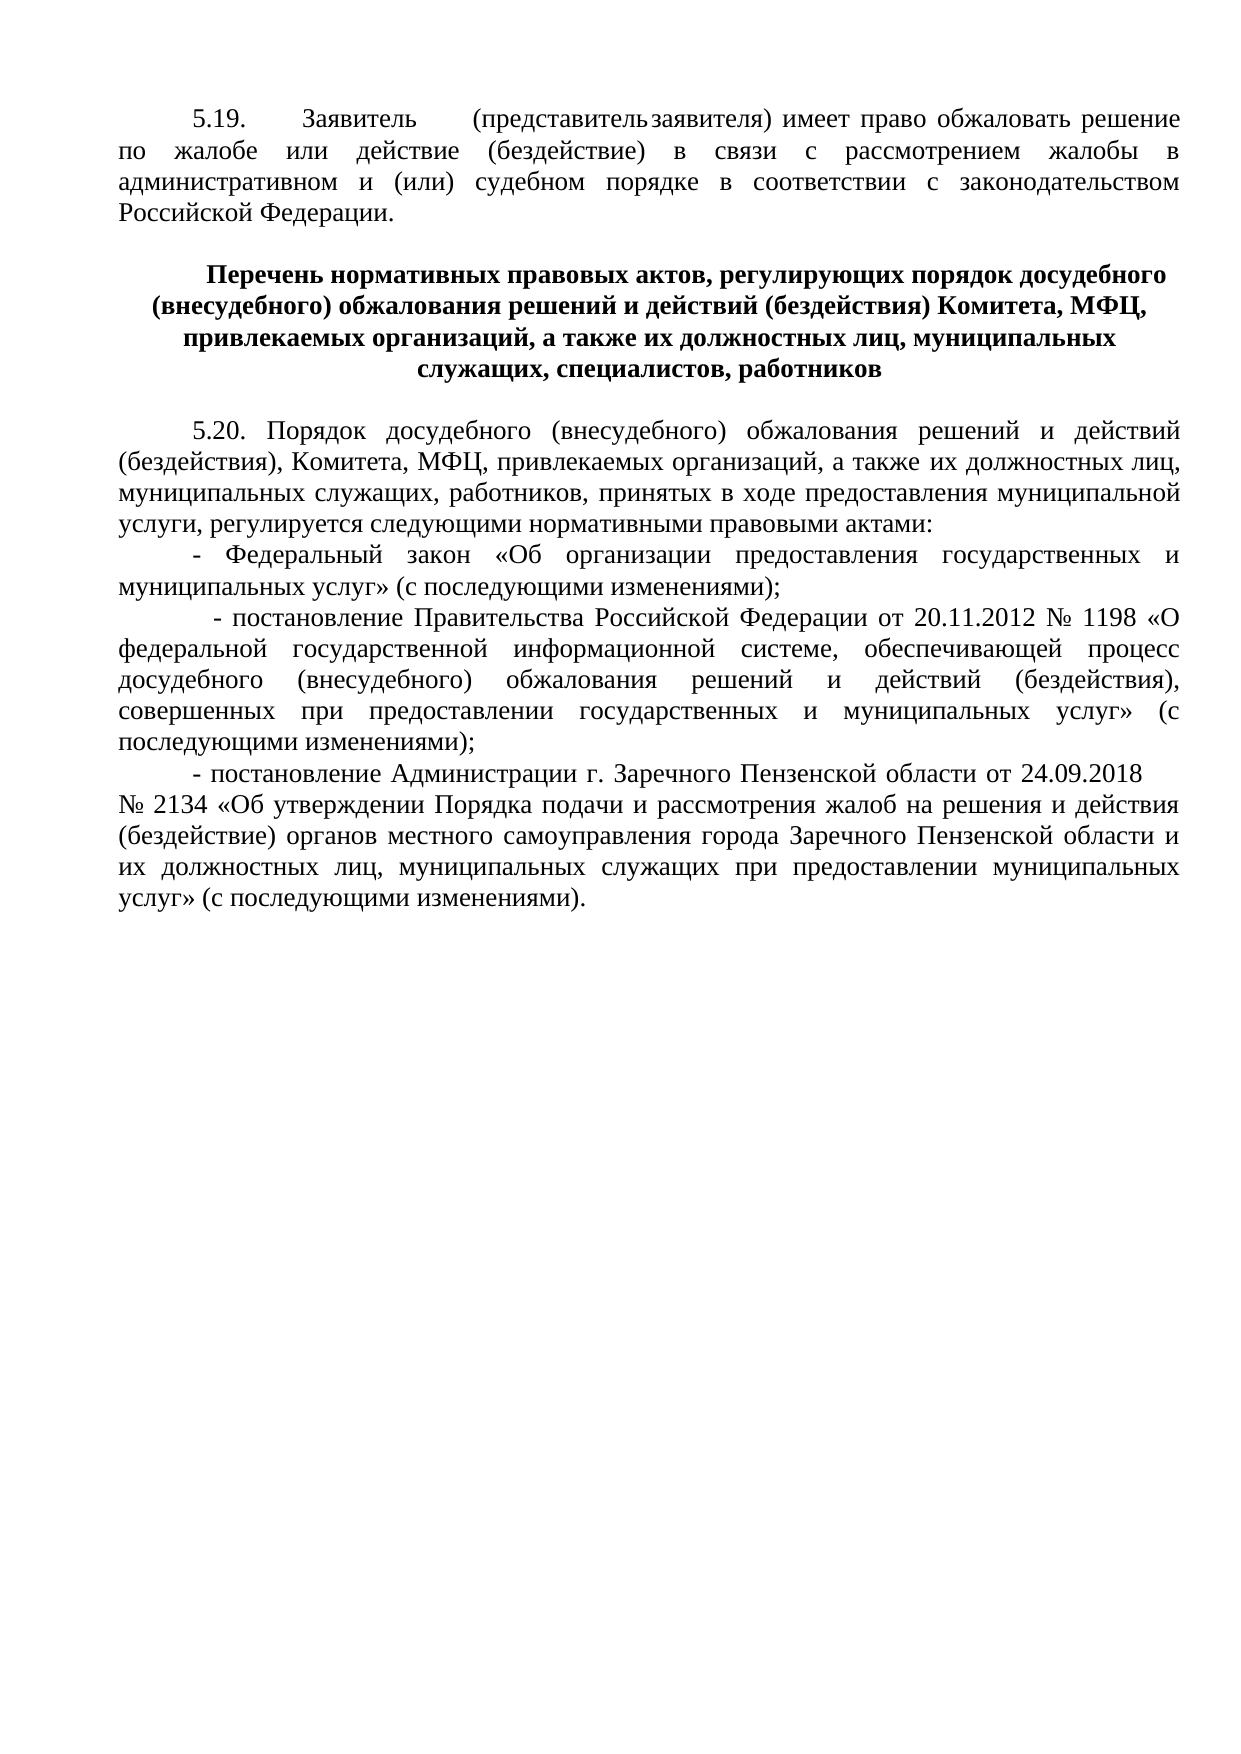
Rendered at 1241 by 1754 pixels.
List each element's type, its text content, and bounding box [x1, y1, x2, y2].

text 5.20. Порядок досудебного (внесудебного) обжалования решений и действий (бездействия), Комитета, МФЦ, привлекаемых организаций, а также их должностных лиц, муниципальных служащих, работников, принятых в ходе предоставления муниципальной услуги, регулируется следующими нормативными правовыми актами: [118, 414, 1181, 539]
text - постановление Администрации г. Заречного Пензенской области от 24.09.2018 № 2134 «Об утверждении Порядка подачи и рассмотрения жалоб на решения и действия (бездействие) органов местного самоуправления города Заречного Пензенской области и их должностных лиц, муниципальных служащих при предоставлении муниципальных услуг» (с последующими изменениями). [118, 757, 1181, 912]
text Перечень нормативных правовых актов, регулирующих порядок досудебного (внесудебного) обжалования решений и действий (бездействия) Комитета, МФЦ, привлекаемых организаций, а также их должностных лиц, муниципальных служащих, специалистов, работников [118, 258, 1181, 383]
text 5.19. Заявитель (представитель заявителя) имеет право обжаловать решение по жалобе или действие (бездействие) в связи с рассмотрением жалобы в административном и (или) судебном порядке в соответствии с законодательством Российской Федерации. [118, 103, 1181, 227]
text - Федеральный закон «Об организации предоставления государственных и муниципальных услуг» (с последующими изменениями); [118, 539, 1181, 601]
text - постановление Правительства Российской Федерации от 20.11.2012 № 1198 «О федеральной государственной информационной системе, обеспечивающей процесс досудебного (внесудебного) обжалования решений и действий (бездействия), совершенных при предоставлении государственных и муниципальных услуг» (с последующими изменениями); [118, 601, 1181, 757]
